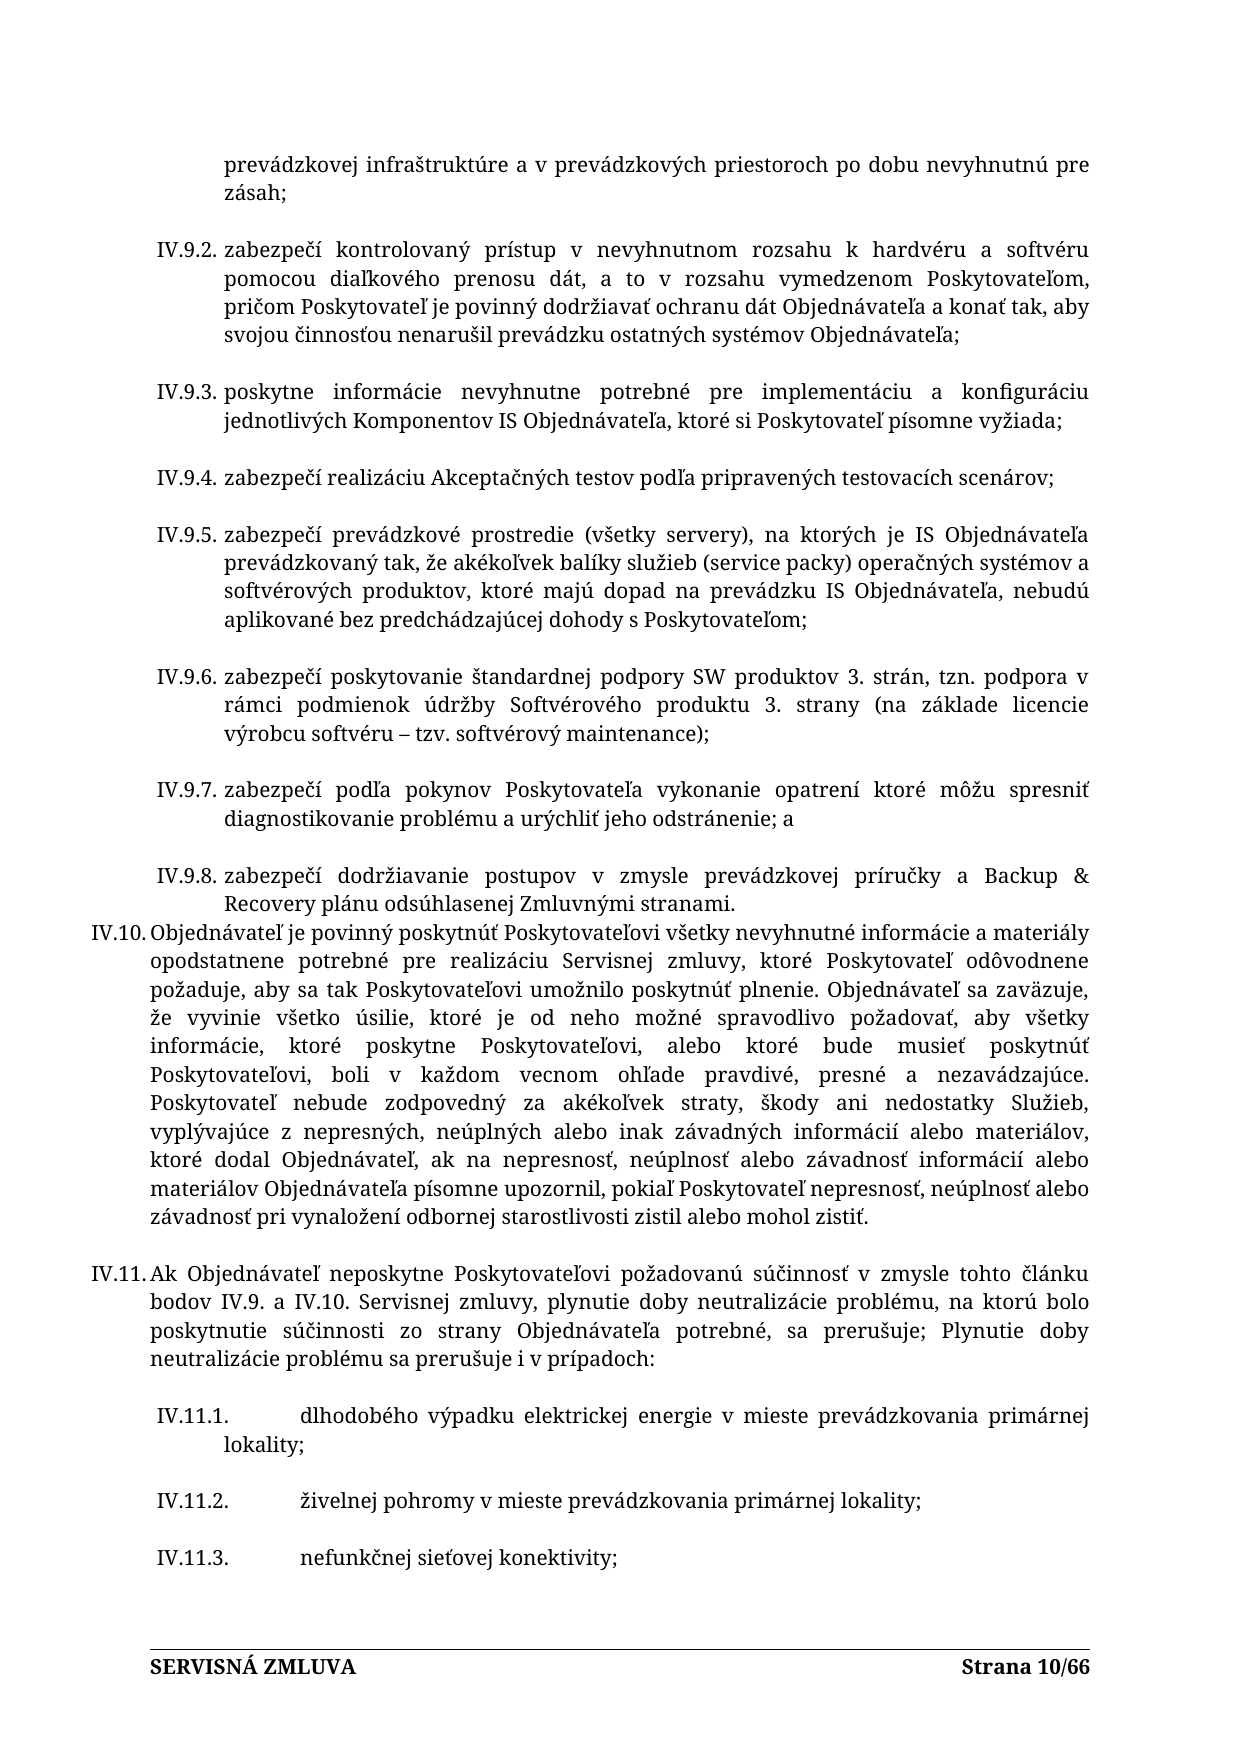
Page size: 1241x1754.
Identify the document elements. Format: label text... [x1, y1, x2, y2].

list nefunkčnej sieťovej konektivity; [157, 1543, 1090, 1572]
list Objednávateľ je povinný poskytnúť Poskytovateľovi všetky nevyhnutné informácie a materiály opodstatnene potrebné pre realizáciu Servisnej zmluvy, ktoré Poskytovateľ odôvodnene požaduje, aby sa tak Poskytovateľovi umožnilo poskytnúť plnenie. Objednávateľ sa zaväzuje, že vyvinie všetko úsilie, ktoré je od neho možné spravodlivo požadovať, aby všetky informácie, ktoré poskytne Poskytovateľovi, alebo ktoré bude musieť poskytnúť Poskytovateľovi, boli v každom vecnom ohľade pravdivé, presné a nezavádzajúce. Poskytovateľ nebude zodpovedný za akékoľvek straty, škody ani nedostatky Služieb, vyplývajúce z nepresných, neúplných alebo inak závadných informácií alebo materiálov, ktoré dodal Objednávateľ, ak na nepresnosť, neúplnosť alebo závadnosť informácií alebo materiálov Objednávateľa písomne upozornil, pokiaľ Poskytovateľ nepresnosť, neúplnosť alebo závadnosť pri vynaložení odbornej starostlivosti zistil alebo mohol zistiť. [91, 918, 1090, 1231]
list poskytne informácie nevyhnutne potrebné pre implementáciu a konfiguráciu jednotlivých Komponentov IS Objednávateľa, ktoré si Poskytovateľ písomne vyžiada; [157, 377, 1090, 434]
list zabezpečí poskytovanie štandardnej podpory SW produktov 3. strán, tzn. podpora v rámci podmienok údržby Softvérového produktu 3. strany (na základe licencie výrobcu softvéru – tzv. softvérový maintenance); [157, 662, 1090, 747]
list zabezpečí prevádzkové prostredie (všetky servery), na ktorých je IS Objednávateľa prevádzkovaný tak, že akékoľvek balíky služieb (service packy) operačných systémov a softvérových produktov, ktoré majú dopad na prevádzku IS Objednávateľa, nebudú aplikované bez predchádzajúcej dohody s Poskytovateľom; [157, 520, 1090, 633]
list zabezpečí kontrolovaný prístup v nevyhnutnom rozsahu k hardvéru a softvéru pomocou diaľkového prenosu dát, a to v rozsahu vymedzenom Poskytovateľom, pričom Poskytovateľ je povinný dodržiavať ochranu dát Objednávateľa a konať tak, aby svojou činnosťou nenarušil prevádzku ostatných systémov Objednávateľa; [157, 235, 1090, 349]
list zabezpečí podľa pokynov Poskytovateľa vykonanie opatrení ktoré môžu spresniť diagnostikovanie problému a urýchliť jeho odstránenie; a [157, 776, 1090, 832]
list Ak Objednávateľ neposkytne Poskytovateľovi požadovanú súčinnosť v zmysle tohto článku bodov 4.9. a 4.10. Servisnej zmluvy, plynutie doby neutralizácie problému, na ktorú bolo poskytnutie súčinnosti zo strany Objednávateľa potrebné, sa prerušuje; Plynutie doby neutralizácie problému sa prerušuje i v prípadoch: [91, 1259, 1090, 1373]
list zabezpečí realizáciu Akceptačných testov podľa pripravených testovacích scenárov; [157, 463, 1090, 491]
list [157, 150, 1090, 207]
list dlhodobého výpadku elektrickej energie v mieste prevádzkovania primárnej lokality; [157, 1401, 1090, 1458]
list zabezpečí dodržiavanie postupov v zmysle prevádzkovej príručky a Backup & Recovery plánu odsúhlasenej Zmluvnými stranami. [157, 861, 1090, 918]
list živelnej pohromy v mieste prevádzkovania primárnej lokality; [157, 1487, 1090, 1515]
